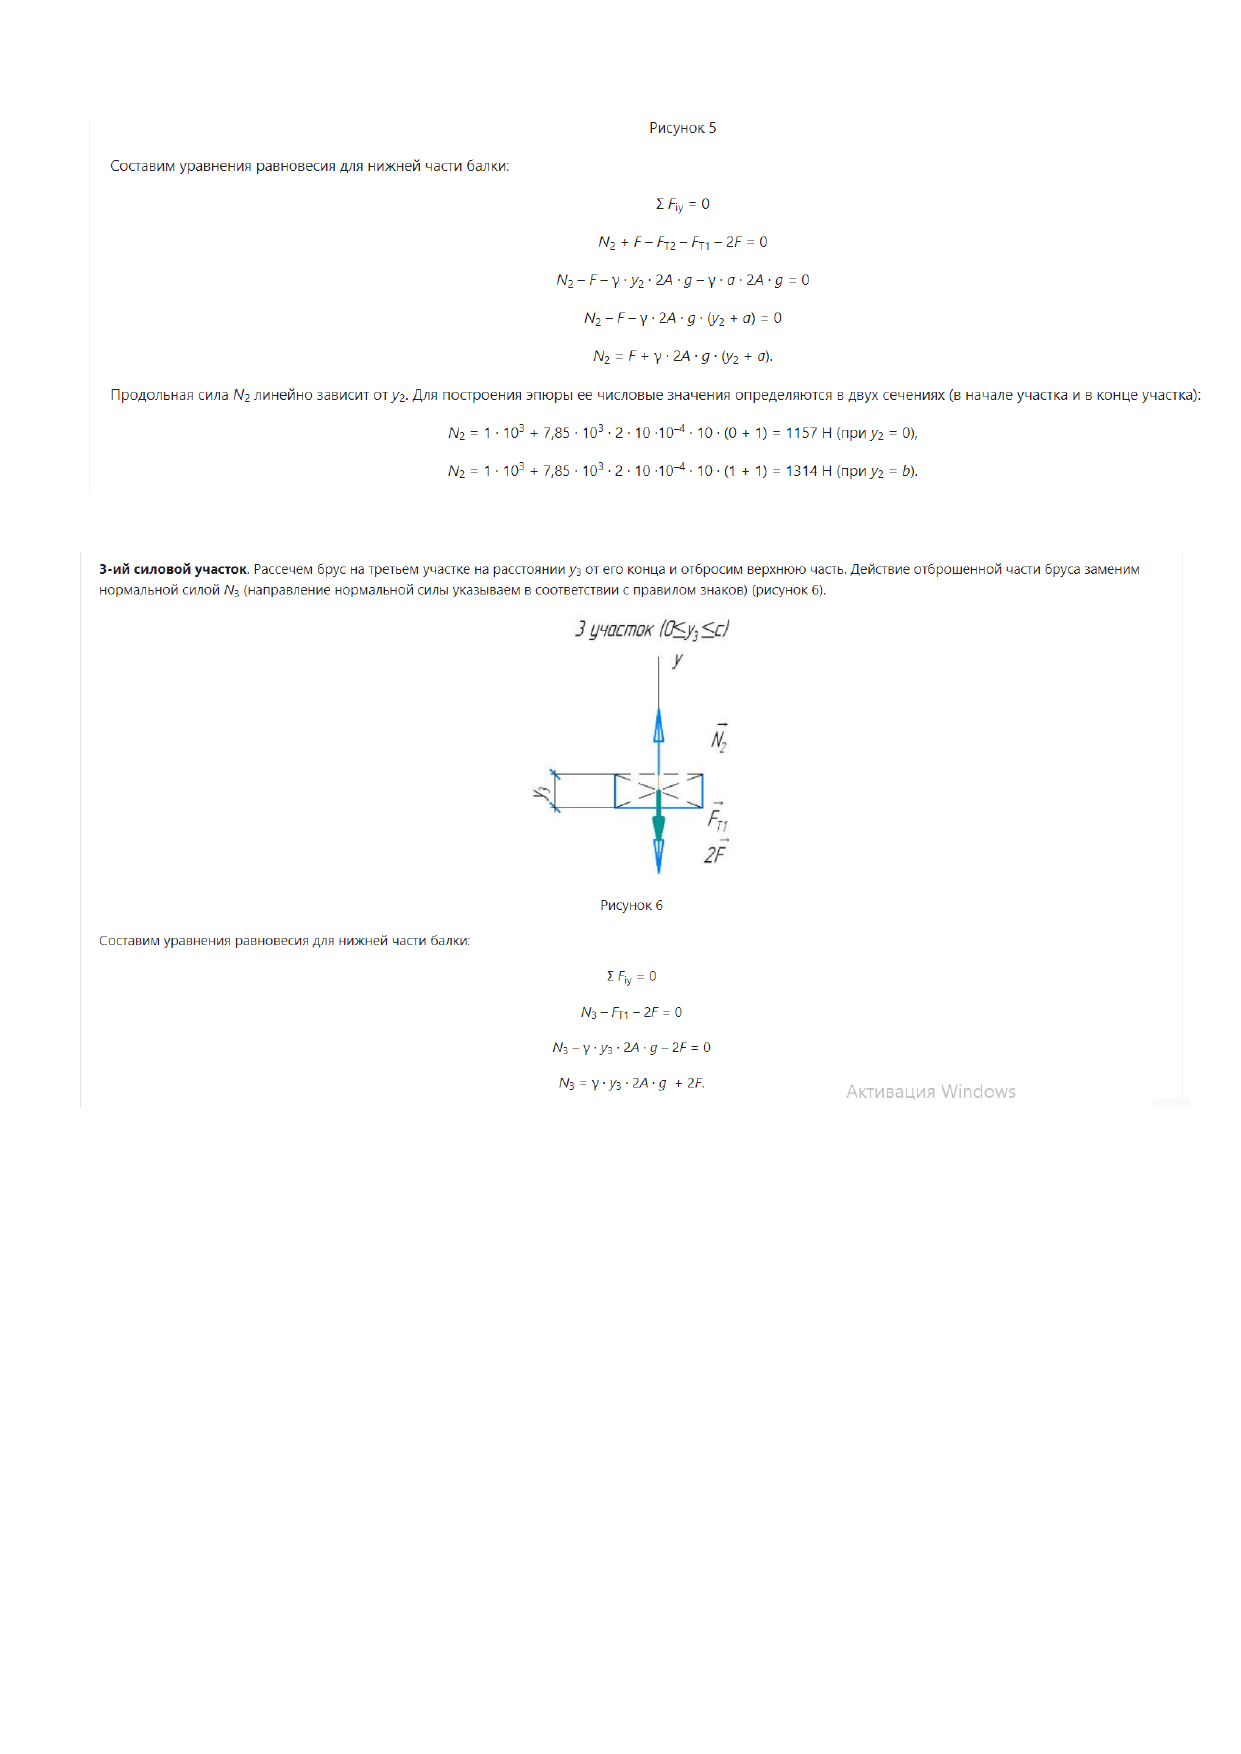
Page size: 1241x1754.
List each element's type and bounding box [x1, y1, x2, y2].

picture [59, 552, 1190, 1107]
picture [59, 118, 1227, 492]
